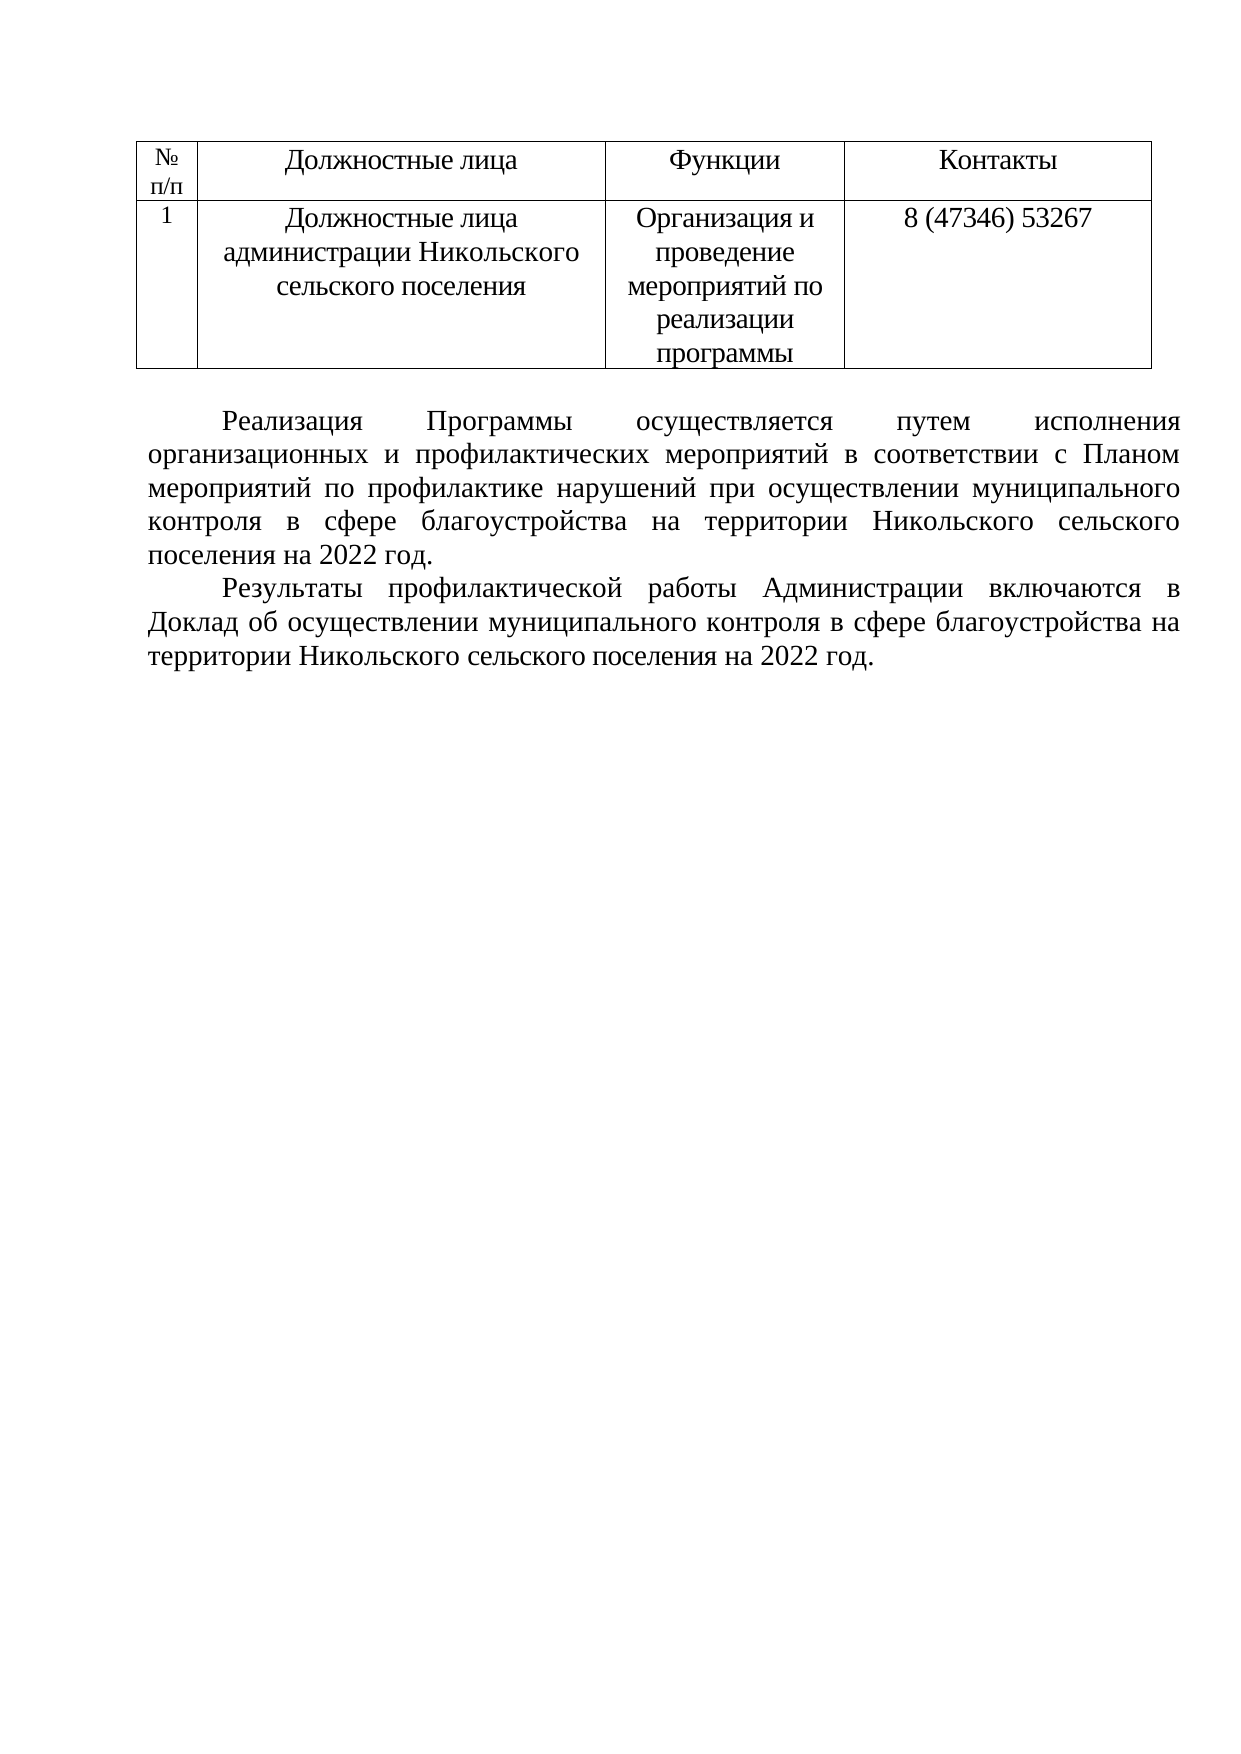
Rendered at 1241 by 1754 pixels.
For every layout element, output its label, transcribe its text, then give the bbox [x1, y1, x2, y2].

table_cell Организация и проведение мероприятий по реализации программы [794, 201, 844, 368]
text Реализация Программы осуществляется путем исполнения организационных и профилактических мероприятий в соответствии с Планом мероприятий по профилактике нарушений при осуществлении муниципального контроля в сфере благоустройства на территории Никольского сельского поселения на 2022 год. [148, 403, 1181, 571]
table_header Должностные лица [198, 142, 605, 199]
table_cell Организация и проведение мероприятий по реализации программы [606, 201, 656, 368]
table_cell 8 (47346) 53267 [845, 201, 1151, 368]
table_cell 1 [137, 201, 197, 368]
table_header № п/п [178, 142, 197, 199]
table_cell Должностные лица администрации Никольского сельского поселения [198, 201, 605, 368]
table_header Контакты [845, 142, 1151, 199]
text Результаты профилактической работы Администрации включаются в Доклад об осуществлении муниципального контроля в сфере благоустройства на территории Никольского сельского поселения на 2022 год. [148, 571, 1181, 671]
table_header № п/п [137, 142, 155, 199]
table_header Функции [606, 142, 844, 199]
